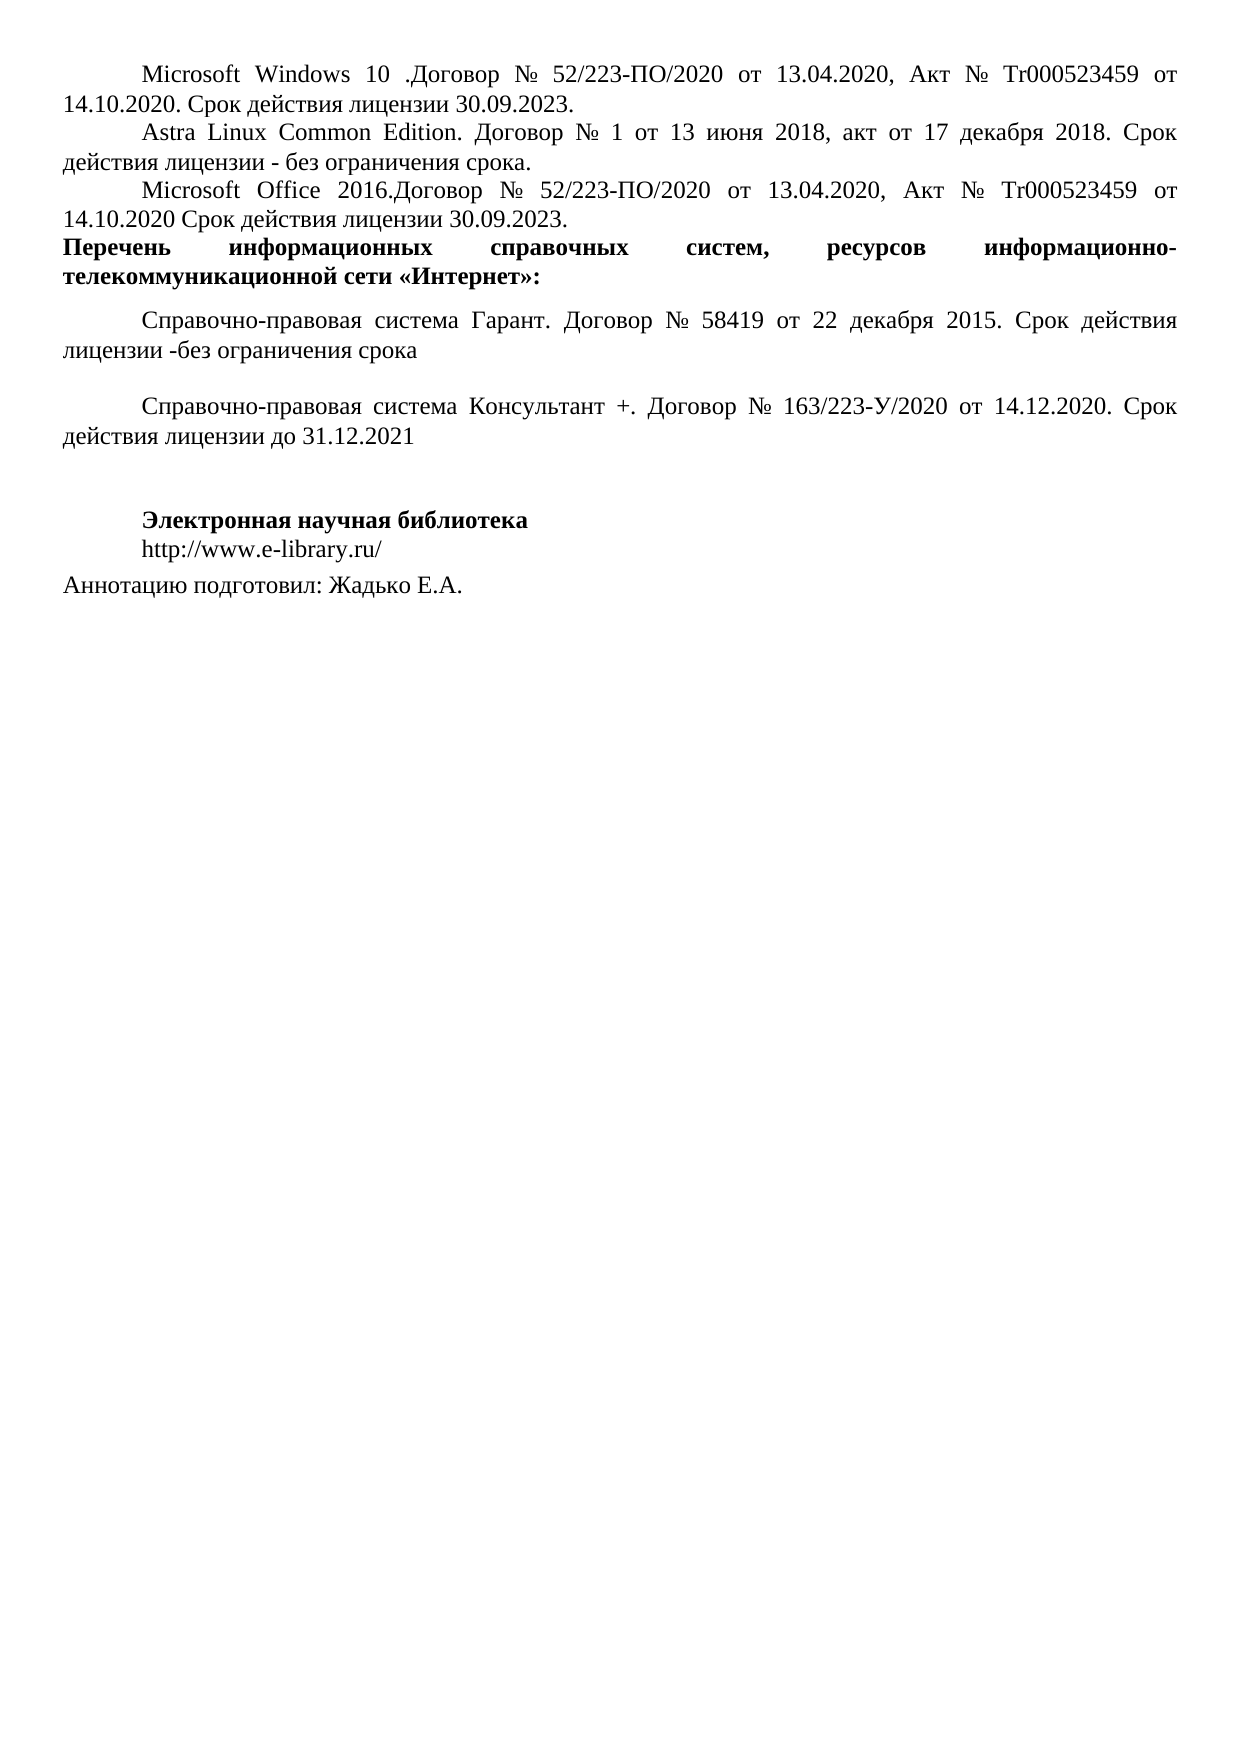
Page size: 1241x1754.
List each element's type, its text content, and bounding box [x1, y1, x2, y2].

table_cell Электронная научная библиотека http://www.e-library.ru/ [59, 505, 1181, 563]
table_header Microsoft Windows 10 .Договор № 52/223-ПО/2020 от 13.04.2020, Акт № Tr000523459 от 14.10.2020. Срок действия лицензии 30.09.2023. [59, 59, 1181, 117]
table_cell Справочно-правовая система Консультант +. Договор № 163/223-У/2020 от 14.12.2020. Срок действия лицензии до 31.12.2021 [59, 391, 1181, 505]
table_cell Справочно-правовая система Гарант. Договор № 58419 от 22 декабря 2015. Срок действия лицензии -без ограничения срока [59, 305, 1181, 391]
table_cell Аннотацию подготовил: Жадько Е.А. [59, 563, 1181, 607]
table_cell Microsoft Office 2016.Договор № 52/223-ПО/2020 от 13.04.2020, Акт № Tr000523459 от 14.10.2020 Срок действия лицензии 30.09.2023. [59, 175, 1181, 232]
table_cell Astra Linux Common Edition. Договор № 1 от 13 июня 2018, акт от 17 декабря 2018. Срок действия лицензии - без ограничения срока. [59, 117, 1181, 175]
table_cell Перечень информационных справочных систем, ресурсов информационно- телекоммуникационной сети «Интернет»: [59, 233, 1181, 305]
